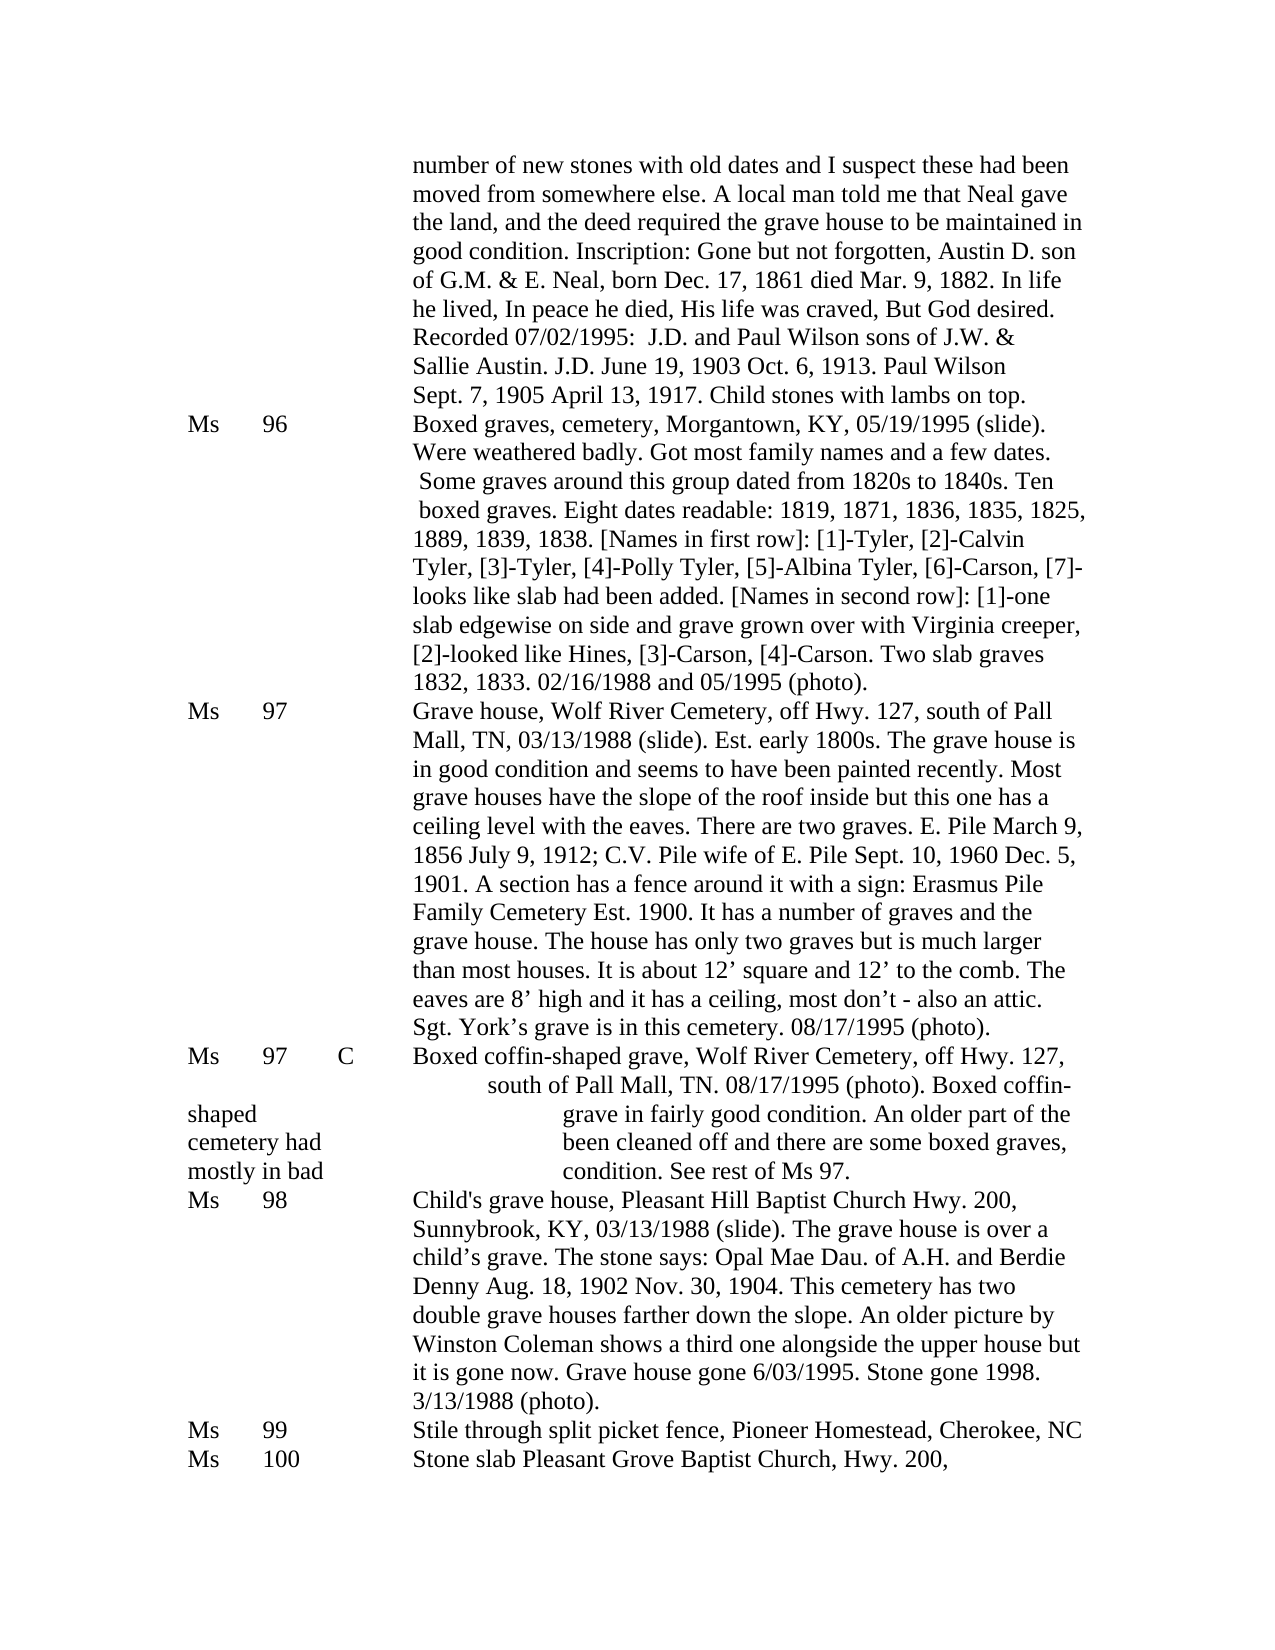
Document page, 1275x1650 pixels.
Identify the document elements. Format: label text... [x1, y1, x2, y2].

text , 03/13/1988 (slide). The grave house is over a child’s grave. The stone says: Opal Mae Dau. of A.H. and Berdie Denny Aug. 18, 1902 Nov. 30, 1904. This cemetery has two double grave houses farther down the slope. An older picture by Winston Coleman shows a third one alongside the upper house but it is gone now. Grave house gone 6/03/1995. Stone gone 1998. 3/13/1988 (photo). [412, 1214, 1087, 1415]
text Mall, TN, 03/13/1988 (slide). Est. early 1800s. The grave house is [337, 725, 1087, 754]
text [2]-looked like Hines, [3]-, [4]-. Two slab graves [337, 639, 1087, 667]
text Ms 100 Stone slab , Hwy. 200, [187, 1444, 1087, 1472]
text Recorded 07/02/1995: J.D. and Paul Wilson sons of J.W. & [337, 322, 1087, 351]
text Ms 99 Stile through split picket fence, Pioneer Homestead, Cherokee, NC [187, 1415, 1087, 1444]
text 1832, 1833. 02/16/1988 and 05/1995 (photo). [337, 667, 1087, 696]
text slab edgewise on side and grave grown over with Virginia creeper, [337, 610, 1087, 639]
text looks like slab had been added. [Names in second row]: [1]-one [337, 581, 1087, 610]
text Were weathered badly. Got most family names and a few dates. [337, 437, 1087, 466]
text ceiling level with the eaves. There are two graves. E. Pile March 9, 1856 July 9, 1912; C.V. Pile wife of E. Pile Sept. 10, 1960 Dec. 5, 1901. A section has a fence around it with a sign: Erasmus Pile Family Cemetery Est. 1900. It has a number of graves and the grave house. The house has only two graves but is much larger than most houses. It is about 12’ square and 12’ to the comb. The eaves are 8’ high and it has a ceiling, most don’t - also an attic. Sgt. York’s grave is in this cemetery. 08/17/1995 (photo). [412, 811, 1087, 1041]
text boxed graves. Eight dates readable: 1819, 1871, 1836, 1835, 1825, [337, 495, 1087, 524]
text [337, 150, 1087, 322]
text Sept. 7, 1905 April 13, 1917. Child stones with lambs on top. [337, 380, 1087, 409]
text in good condition and seems to have been painted recently. Most [337, 754, 1087, 782]
text Ms 96 Boxed graves, cemetery, , , 05/19/1995 (slide). [187, 409, 1087, 437]
text 1889, 1839, 1838. [Names in first row]: [1]-, [2]-Calvin [337, 524, 1087, 552]
text Ms 97 C Boxed coffin-shaped grave, Wolf River Cemetery, off Hwy. 127, south of Pall Mall, TN. 08/17/1995 (photo). Boxed coffin-shaped grave in fairly good condition. An older part of the cemetery had been cleaned off and there are some boxed graves, mostly in bad condition. See rest of Ms 97. [187, 1041, 1087, 1185]
text grave houses have the slope of the roof inside but this one has a [337, 782, 1087, 811]
text Some graves around this group dated from 1820s to 1840s. Ten [337, 466, 1087, 495]
text Sallie Austin. J.D. June 19, 1903 Oct. 6, 1913. Paul Wilson [337, 351, 1087, 380]
text Tyler, [3]-, [4]-Polly Tyler, [5]-Albina , [6]-, [7]- [337, 552, 1087, 581]
text Ms 98 Child's grave house, Pleasant Hill Baptist Church Hwy. 200, [187, 1185, 1087, 1214]
text Ms 97 Grave house, , off Hwy. 127, south of Pall [187, 696, 1087, 725]
